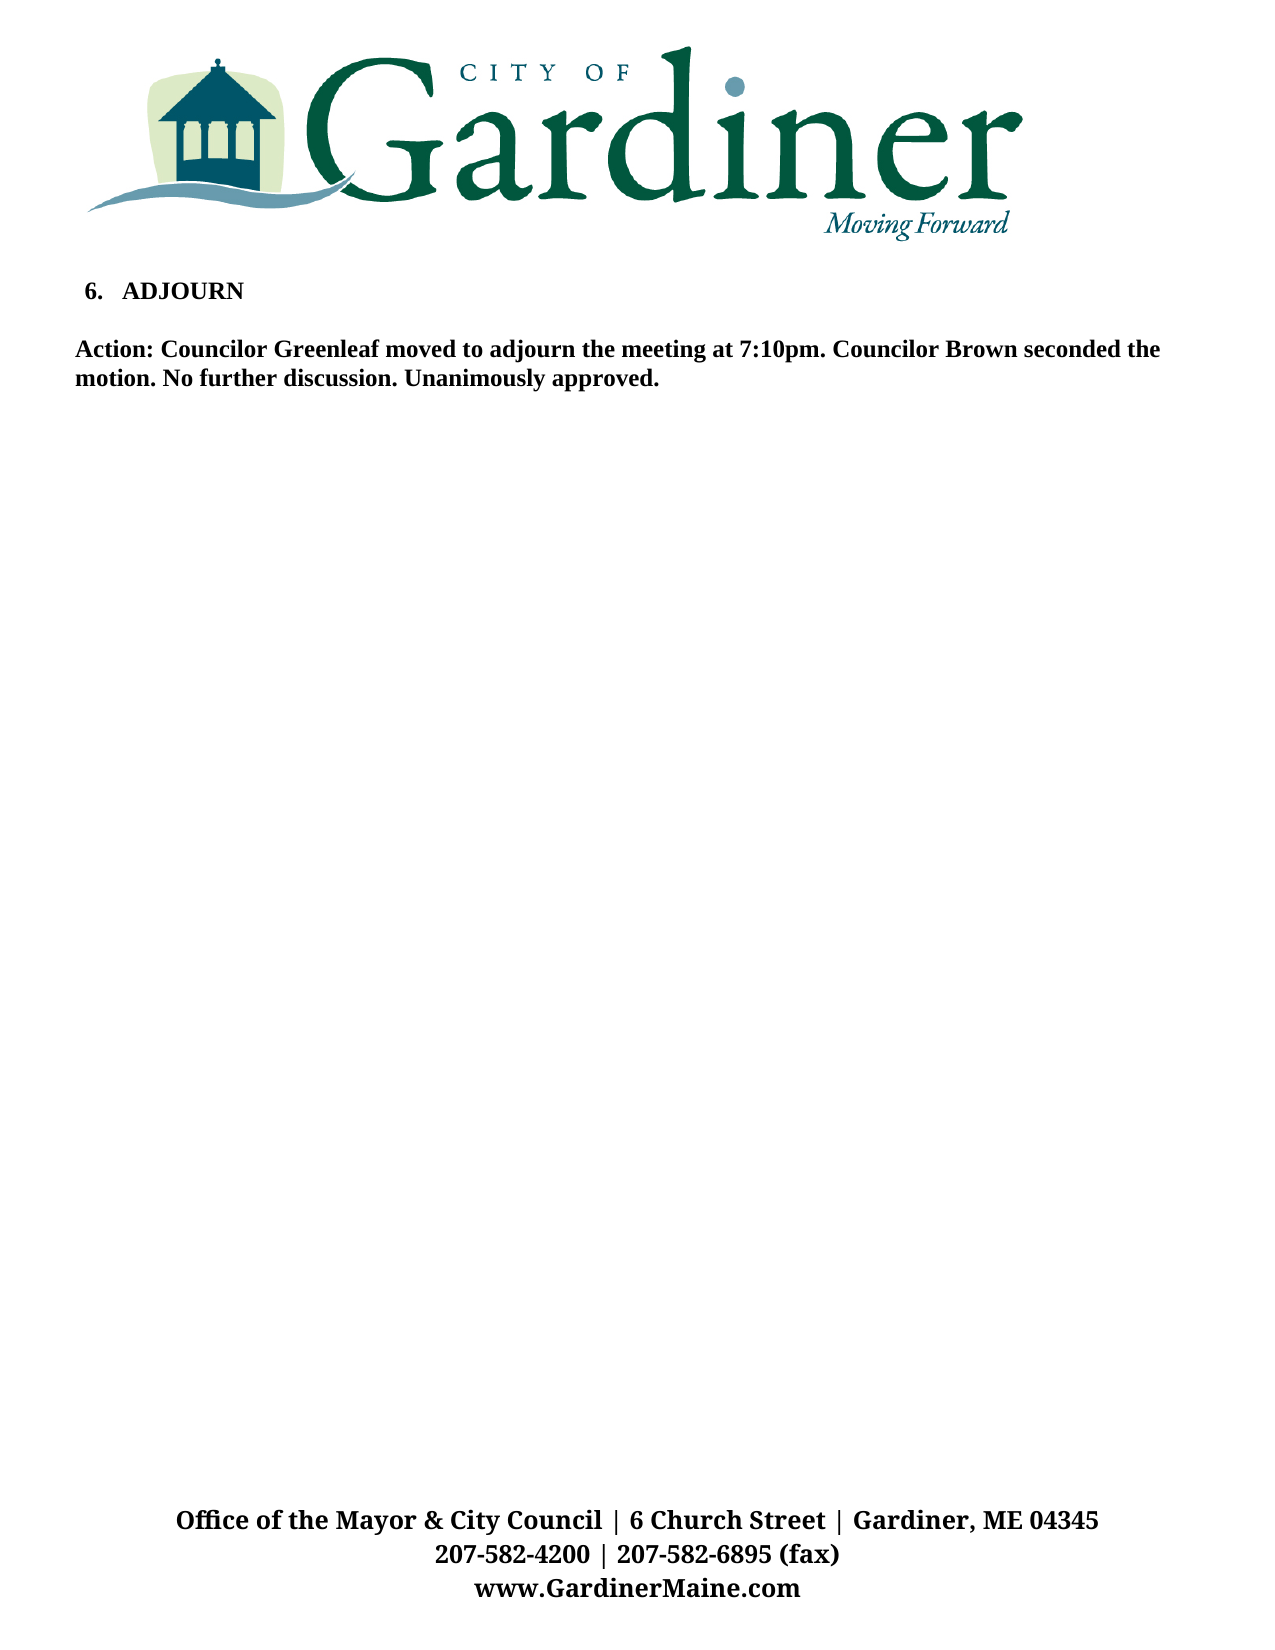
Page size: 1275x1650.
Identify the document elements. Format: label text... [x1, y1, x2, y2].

text Action: Councilor Greenleaf moved to adjourn the meeting at 7:10pm. Councilor Brown seconded the motion. No further discussion. Unanimously approved. [75, 334, 1200, 392]
list ADJOURN [84, 276, 1200, 305]
picture [67, 39, 1043, 249]
